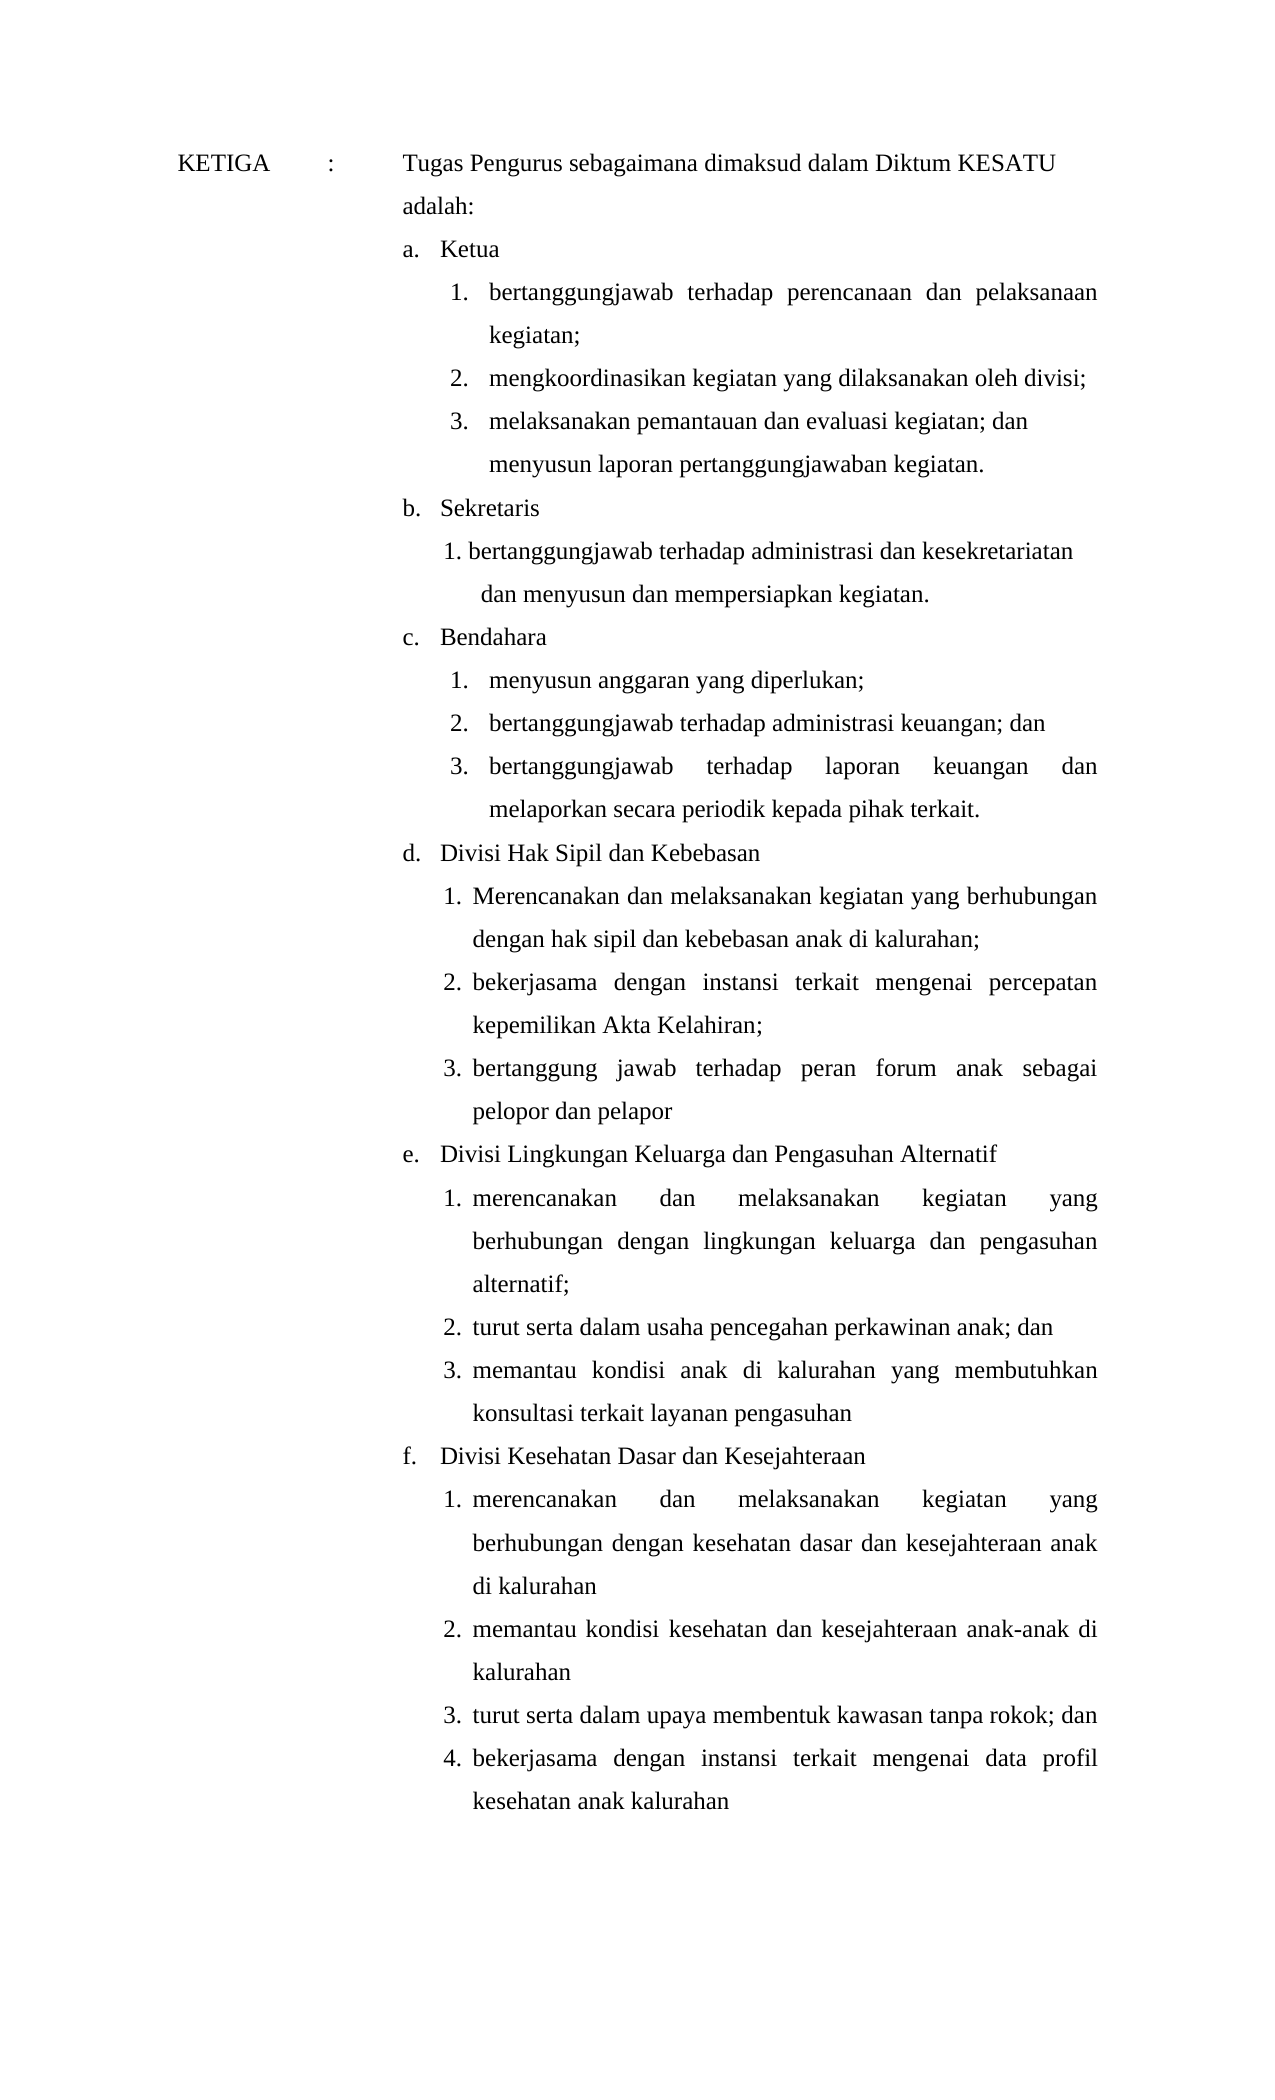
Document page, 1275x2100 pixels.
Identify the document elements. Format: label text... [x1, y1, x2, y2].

list merencanakan dan melaksanakan kegiatan yang berhubungan dengan lingkungan keluarga dan pengasuhan alternatif; [443, 1183, 1098, 1298]
text dan menyusun dan mempersiapkan kegiatan. [443, 579, 1098, 608]
text adalah: [327, 191, 1098, 219]
list Divisi Lingkungan Keluarga dan Pengasuhan Alternatif [402, 1139, 1098, 1168]
list Ketua [402, 234, 1098, 263]
list bekerjasama dengan instansi terkait mengenai percepatan kepemilikan Akta Kelahiran; [443, 967, 1098, 1039]
list memantau kondisi kesehatan dan kesejahteraan anak-anak di kalurahan [443, 1614, 1098, 1686]
list Merencanakan dan melaksanakan kegiatan yang berhubungan dengan hak sipil dan kebebasan anak di kalurahan; [443, 881, 1098, 953]
list turut serta dalam upaya membentuk kawasan tanpa rokok; dan [443, 1700, 1098, 1729]
text 1. bertanggungjawab terhadap administrasi dan kesekretariatan [443, 536, 1098, 564]
list bertanggungjawab terhadap administrasi keuangan; dan [450, 708, 1098, 737]
list memantau kondisi anak di kalurahan yang membutuhkan konsultasi terkait layanan pengasuhan [443, 1355, 1098, 1427]
list bertanggung jawab terhadap peran forum anak sebagai pelopor dan pelapor [443, 1053, 1098, 1125]
list Sekretaris [402, 493, 1098, 521]
list Bendahara [402, 622, 1098, 651]
list bekerjasama dengan instansi terkait mengenai data profil kesehatan anak kalurahan [443, 1743, 1098, 1815]
text KETIGA : Tugas Pengurus sebagaimana dimaksud dalam Diktum KESATU [177, 148, 1098, 176]
list bertanggungjawab terhadap laporan keuangan dan melaporkan secara periodik kepada pihak terkait. [450, 751, 1098, 823]
list turut serta dalam usaha pencegahan perkawinan anak; dan [443, 1312, 1098, 1341]
list menyusun anggaran yang diperlukan; [450, 665, 1098, 694]
list merencanakan dan melaksanakan kegiatan yang berhubungan dengan kesehatan dasar dan kesejahteraan anak di kalurahan [443, 1484, 1098, 1599]
text menyusun laporan pertanggungjawaban kegiatan. [489, 449, 1098, 478]
list mengkoordinasikan kegiatan yang dilaksanakan oleh divisi; [450, 363, 1098, 392]
list bertanggungjawab terhadap perencanaan dan pelaksanaan kegiatan; [450, 277, 1098, 349]
list melaksanakan pemantauan dan evaluasi kegiatan; dan [450, 406, 1098, 435]
list Divisi Kesehatan Dasar dan Kesejahteraan [402, 1441, 1098, 1470]
list Divisi Hak Sipil dan Kebebasan [402, 838, 1098, 866]
